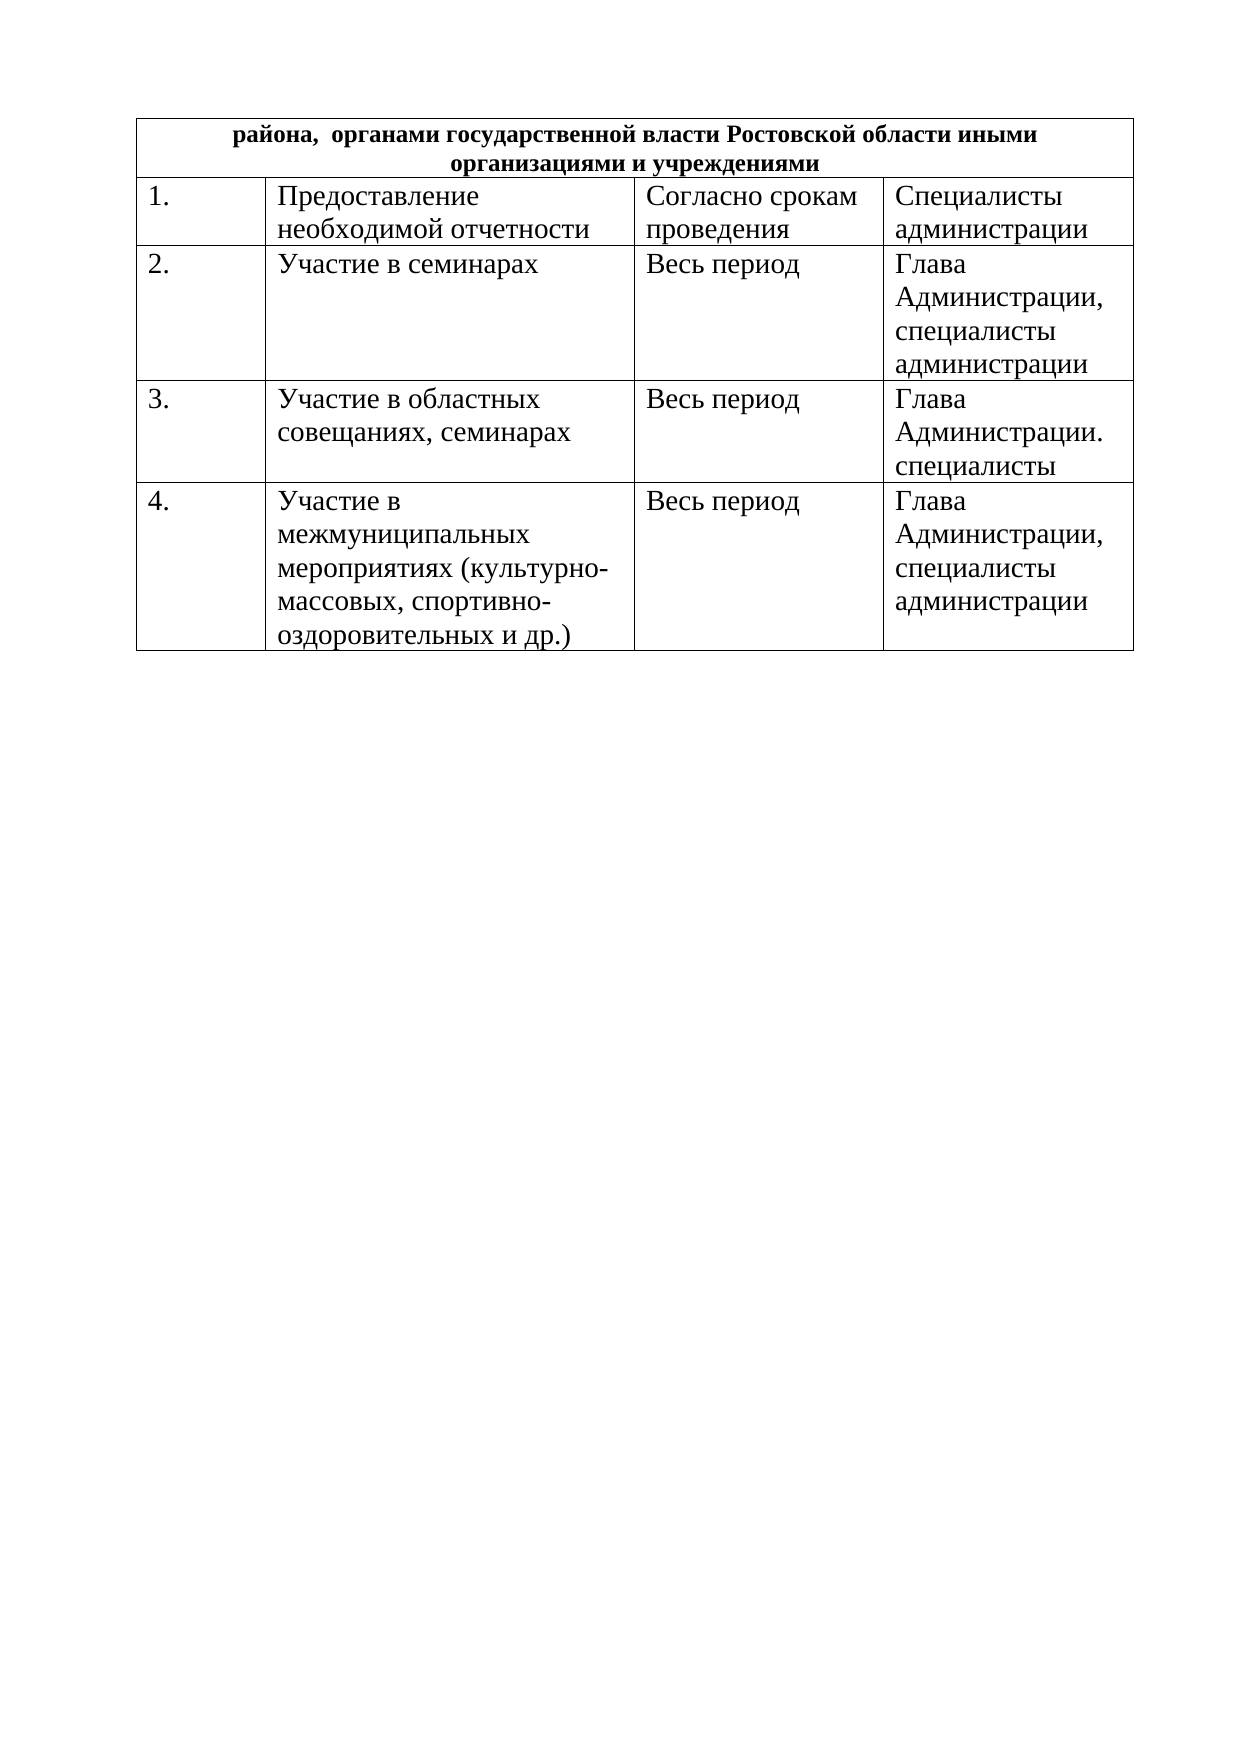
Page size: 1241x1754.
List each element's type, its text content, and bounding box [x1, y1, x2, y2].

table_cell Весь период [635, 246, 883, 380]
table_cell 1. [137, 178, 265, 245]
table_cell Участие в межмуниципальных мероприятиях (культурно- массовых, спортивно- оздоровительных и др.) [266, 483, 634, 650]
table_cell Весь период [635, 483, 883, 650]
table_cell 3. [137, 381, 265, 482]
table_cell Специалисты администрации [884, 178, 1133, 245]
table_cell Участие в областных совещаниях, семинарах [266, 381, 634, 482]
table_cell Весь период [635, 381, 883, 482]
table_cell 2. [137, 246, 265, 380]
table_cell Глава Администрации. специалисты [884, 381, 1133, 482]
table_cell Участие в семинарах [266, 246, 634, 380]
table_cell Глава Администрации, специалисты администрации [884, 246, 1133, 380]
table_cell Согласно срокам проведения [635, 178, 883, 245]
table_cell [137, 119, 1133, 177]
table_cell Глава Администрации, специалисты администрации [884, 483, 1133, 650]
table_cell 4. [137, 483, 265, 650]
table_cell Предоставление необходимой отчетности [266, 178, 634, 245]
